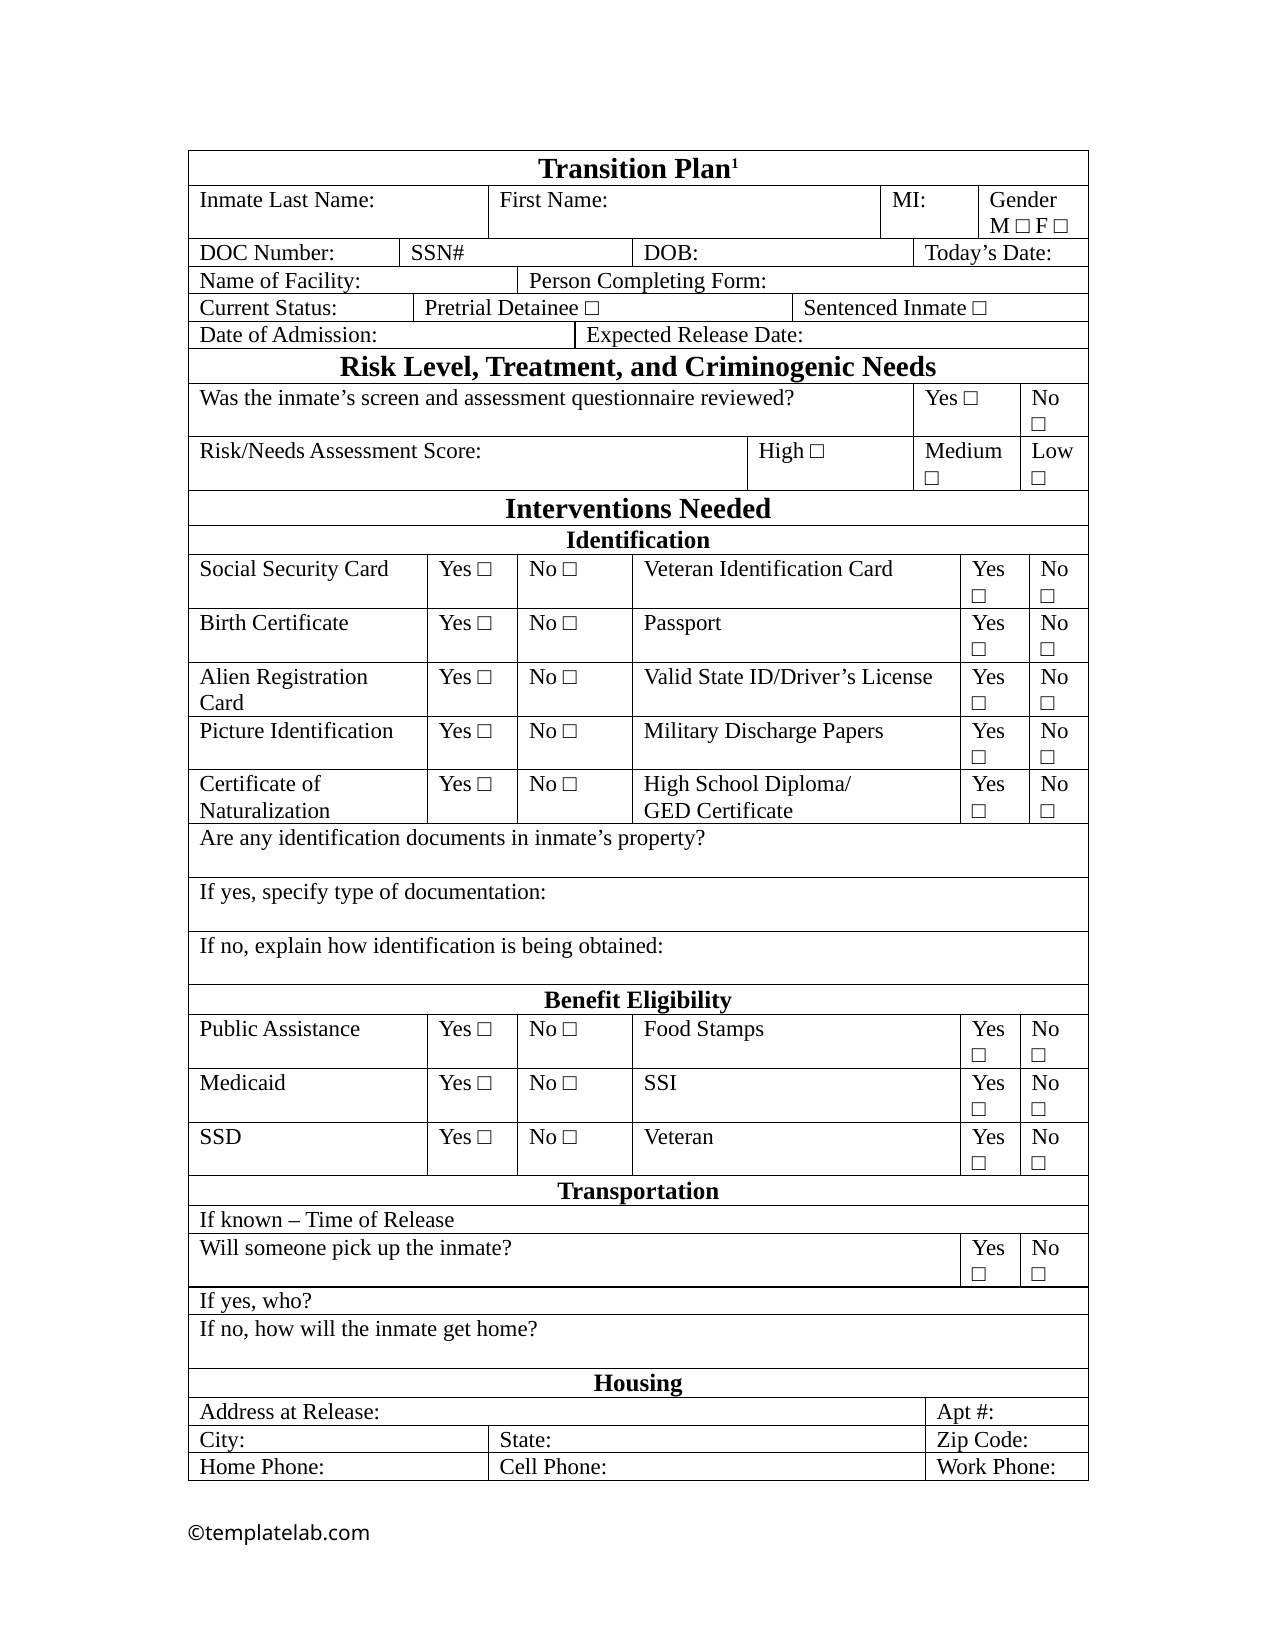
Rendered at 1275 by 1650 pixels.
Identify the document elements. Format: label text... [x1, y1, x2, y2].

table_cell DOC Number: [189, 239, 399, 266]
table_cell Identification [189, 526, 1088, 554]
table_cell Yes □ [961, 770, 1029, 823]
table_cell Interventions Needed [189, 491, 1088, 524]
table_cell Certificate of Naturalization [189, 770, 427, 823]
table_cell Military Discharge Papers [633, 717, 960, 769]
table_cell No □ [518, 663, 632, 716]
table_cell Yes □ [961, 1123, 1020, 1175]
table_cell No □ [1030, 555, 1088, 608]
table_cell If no, how will the inmate get home? [189, 1315, 1088, 1367]
table_cell Zip Code: [926, 1426, 1088, 1452]
table_cell Yes □ [428, 717, 517, 769]
table_cell No □ [1030, 770, 1088, 823]
table_cell Medicaid [189, 1069, 427, 1122]
table_cell If no, explain how identification is being obtained: [189, 932, 1088, 984]
table_cell Birth Certificate [189, 609, 427, 662]
table_cell No □ [518, 717, 632, 769]
table_cell Picture Identification [189, 717, 427, 769]
table_cell City: [189, 1426, 488, 1452]
table_cell No □ [1021, 1015, 1088, 1068]
table_cell Medium □ [914, 437, 1020, 490]
table_cell Gender M □ F □ [979, 186, 1088, 238]
table_cell Will someone pick up the inmate? [189, 1234, 960, 1286]
table_cell If known – Time of Release [189, 1206, 1088, 1233]
table_cell No □ [518, 555, 632, 608]
table_cell No □ [518, 1069, 632, 1122]
table_cell Are any identification documents in inmate’s property? [189, 824, 1088, 877]
table_cell Yes □ [961, 663, 1029, 716]
table_cell Yes □ [428, 770, 517, 823]
table_cell Yes □ [961, 1015, 1020, 1068]
table_cell Public Assistance [189, 1015, 427, 1068]
table_cell Yes □ [961, 555, 1029, 608]
table_cell SSD [189, 1123, 427, 1175]
table_header Transition Plan1 [189, 151, 1088, 184]
table_cell Alien Registration Card [189, 663, 427, 716]
table_cell Sentenced Inmate □ [793, 294, 1088, 321]
table_cell Yes □ [428, 1123, 517, 1175]
table_cell No □ [1021, 1234, 1088, 1286]
table_cell Work Phone: [926, 1453, 1088, 1479]
table_cell No □ [1021, 1123, 1088, 1175]
table_cell Transportation [189, 1176, 1088, 1205]
table_cell Was the inmate’s screen and assessment questionnaire reviewed? [189, 384, 913, 436]
table_cell High School Diploma/ GED Certificate [633, 770, 960, 823]
table_cell SSI [633, 1069, 960, 1122]
table_cell SSN# [400, 239, 632, 266]
table_cell Veteran [633, 1123, 960, 1175]
table_cell Low □ [1021, 437, 1088, 490]
table_cell No □ [1021, 1069, 1088, 1122]
table_cell DOB: [633, 239, 913, 266]
table_cell No □ [518, 1015, 632, 1068]
table_cell Yes □ [428, 1015, 517, 1068]
table_cell First Name: [489, 186, 880, 238]
table_cell Yes □ [961, 1234, 1020, 1286]
table_cell High □ [748, 437, 913, 490]
table_cell Expected Release Date: [576, 322, 1088, 348]
table_cell Date of Admission: [189, 322, 574, 348]
table_cell No □ [518, 770, 632, 823]
table_cell State: [489, 1426, 925, 1452]
table_cell Current Status: [189, 294, 413, 321]
table_cell Address at Release: [189, 1398, 925, 1425]
table_cell No □ [1030, 663, 1088, 716]
table_cell MI: [881, 186, 978, 238]
table_cell Yes □ [428, 555, 517, 608]
table_cell Yes □ [914, 384, 1020, 436]
table_cell Person Completing Form: [518, 267, 1088, 293]
table_cell No □ [518, 609, 632, 662]
table_cell If yes, who? [189, 1288, 1088, 1314]
table_cell Yes □ [428, 663, 517, 716]
table_cell No □ [518, 1123, 632, 1175]
table_cell Yes □ [961, 609, 1029, 662]
table_cell Food Stamps [633, 1015, 960, 1068]
table_cell Risk Level, Treatment, and Criminogenic Needs [189, 349, 1088, 382]
table_cell Pretrial Detainee □ [414, 294, 792, 321]
table_cell No □ [1030, 717, 1088, 769]
table_cell Yes □ [961, 717, 1029, 769]
table_cell Today’s Date: [914, 239, 1088, 266]
table_cell Apt #: [926, 1398, 1088, 1425]
table_cell Passport [633, 609, 960, 662]
table_cell Veteran Identification Card [633, 555, 960, 608]
table_cell Risk/Needs Assessment Score: [189, 437, 747, 490]
table_cell No □ [1030, 609, 1088, 662]
table_cell No □ [1021, 384, 1088, 436]
table_cell Benefit Eligibility [189, 985, 1088, 1014]
table_cell If yes, specify type of documentation: [189, 878, 1088, 931]
table_cell Housing [189, 1369, 1088, 1397]
table_cell Home Phone: [189, 1453, 488, 1479]
table_cell Inmate Last Name: [189, 186, 488, 238]
table_cell Valid State ID/Driver’s License [633, 663, 960, 716]
table_cell Yes □ [961, 1069, 1020, 1122]
table_cell Cell Phone: [489, 1453, 925, 1479]
table_cell Yes □ [428, 1069, 517, 1122]
table_cell Name of Facility: [189, 267, 517, 293]
table_cell Social Security Card [189, 555, 427, 608]
table_cell Yes □ [428, 609, 517, 662]
